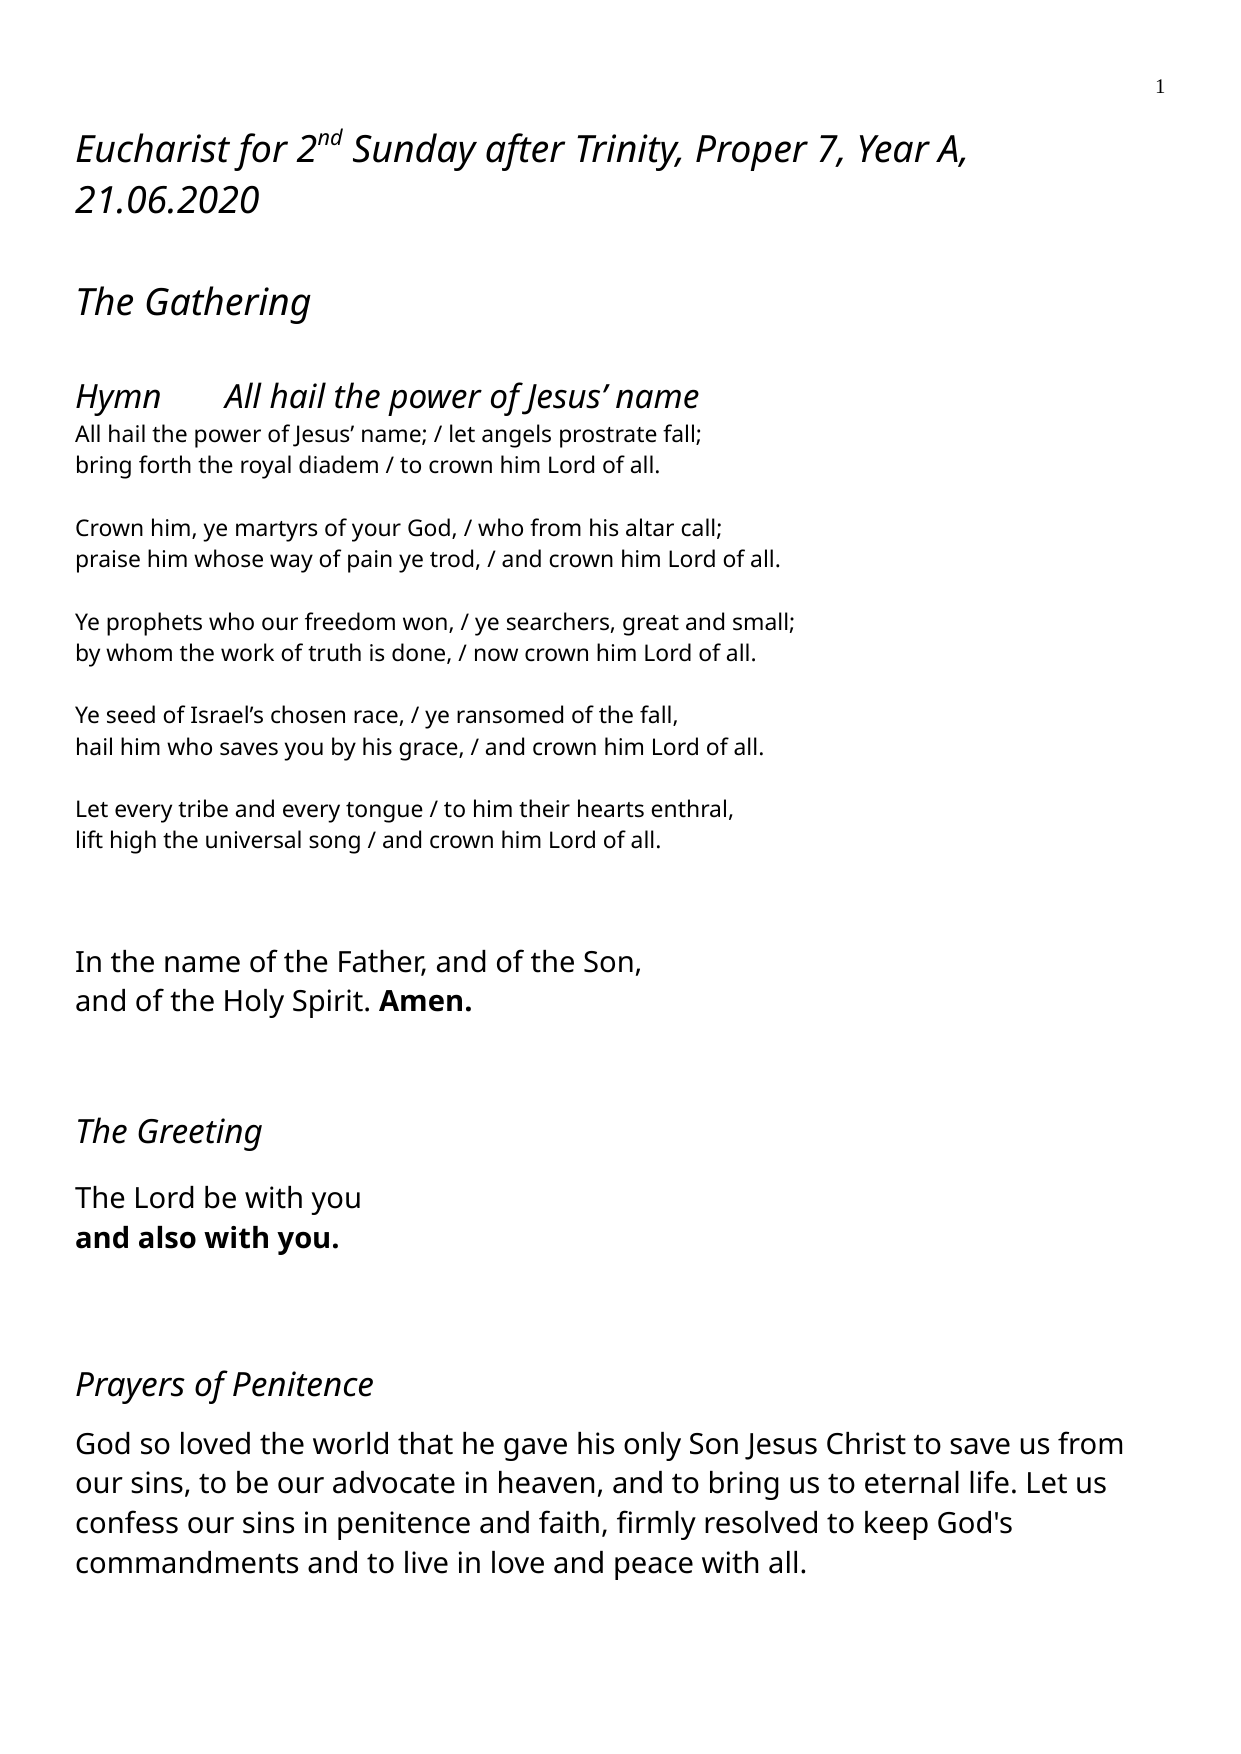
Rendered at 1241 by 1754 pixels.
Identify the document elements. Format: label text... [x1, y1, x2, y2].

text Prayers of Penitence [75, 1361, 1165, 1406]
text All hail the power of Jesus’ name; / let angels prostrate fall; bring forth the royal diadem / to crown him Lord of all. Crown him, ye martyrs of your God, / who from his altar call; praise him whose way of pain ye trod, / and crown him Lord of all. [75, 418, 1165, 574]
text God so loved the world that he gave his only Son Jesus Christ to save us from our sins, to be our advocate in heaven, and to bring us to eternal life. Let us confess our sins in penitence and faith, firmly resolved to keep God's commandments and to live in love and peace with all. [75, 1423, 1165, 1582]
text Hymn All hail the power of Jesus’ name [75, 373, 1165, 418]
text by whom the work of truth is done, / now crown him Lord of all. [75, 637, 1165, 668]
text The Greeting [75, 1108, 1165, 1154]
text Ye prophets who our freedom won, / ye searchers, great and small; [75, 606, 1165, 637]
text The Lord be with you [75, 1178, 1165, 1217]
text and of the Holy Spirit. Amen. [75, 981, 1165, 1020]
text In the name of the Father, and of the Son, [75, 941, 1165, 981]
text Eucharist for 2nd Sunday after Trinity, Proper 7, Year A, 21.06.2020 [75, 122, 1165, 224]
text The Gathering [75, 275, 1165, 326]
text and also with you. [75, 1217, 1165, 1257]
text Ye seed of Israel’s chosen race, / ye ransomed of the fall, hail him who saves you by his grace, / and crown him Lord of all. Let every tribe and every tongue / to him their hearts enthral, lift high the universal song / and crown him Lord of all. [75, 668, 1165, 856]
